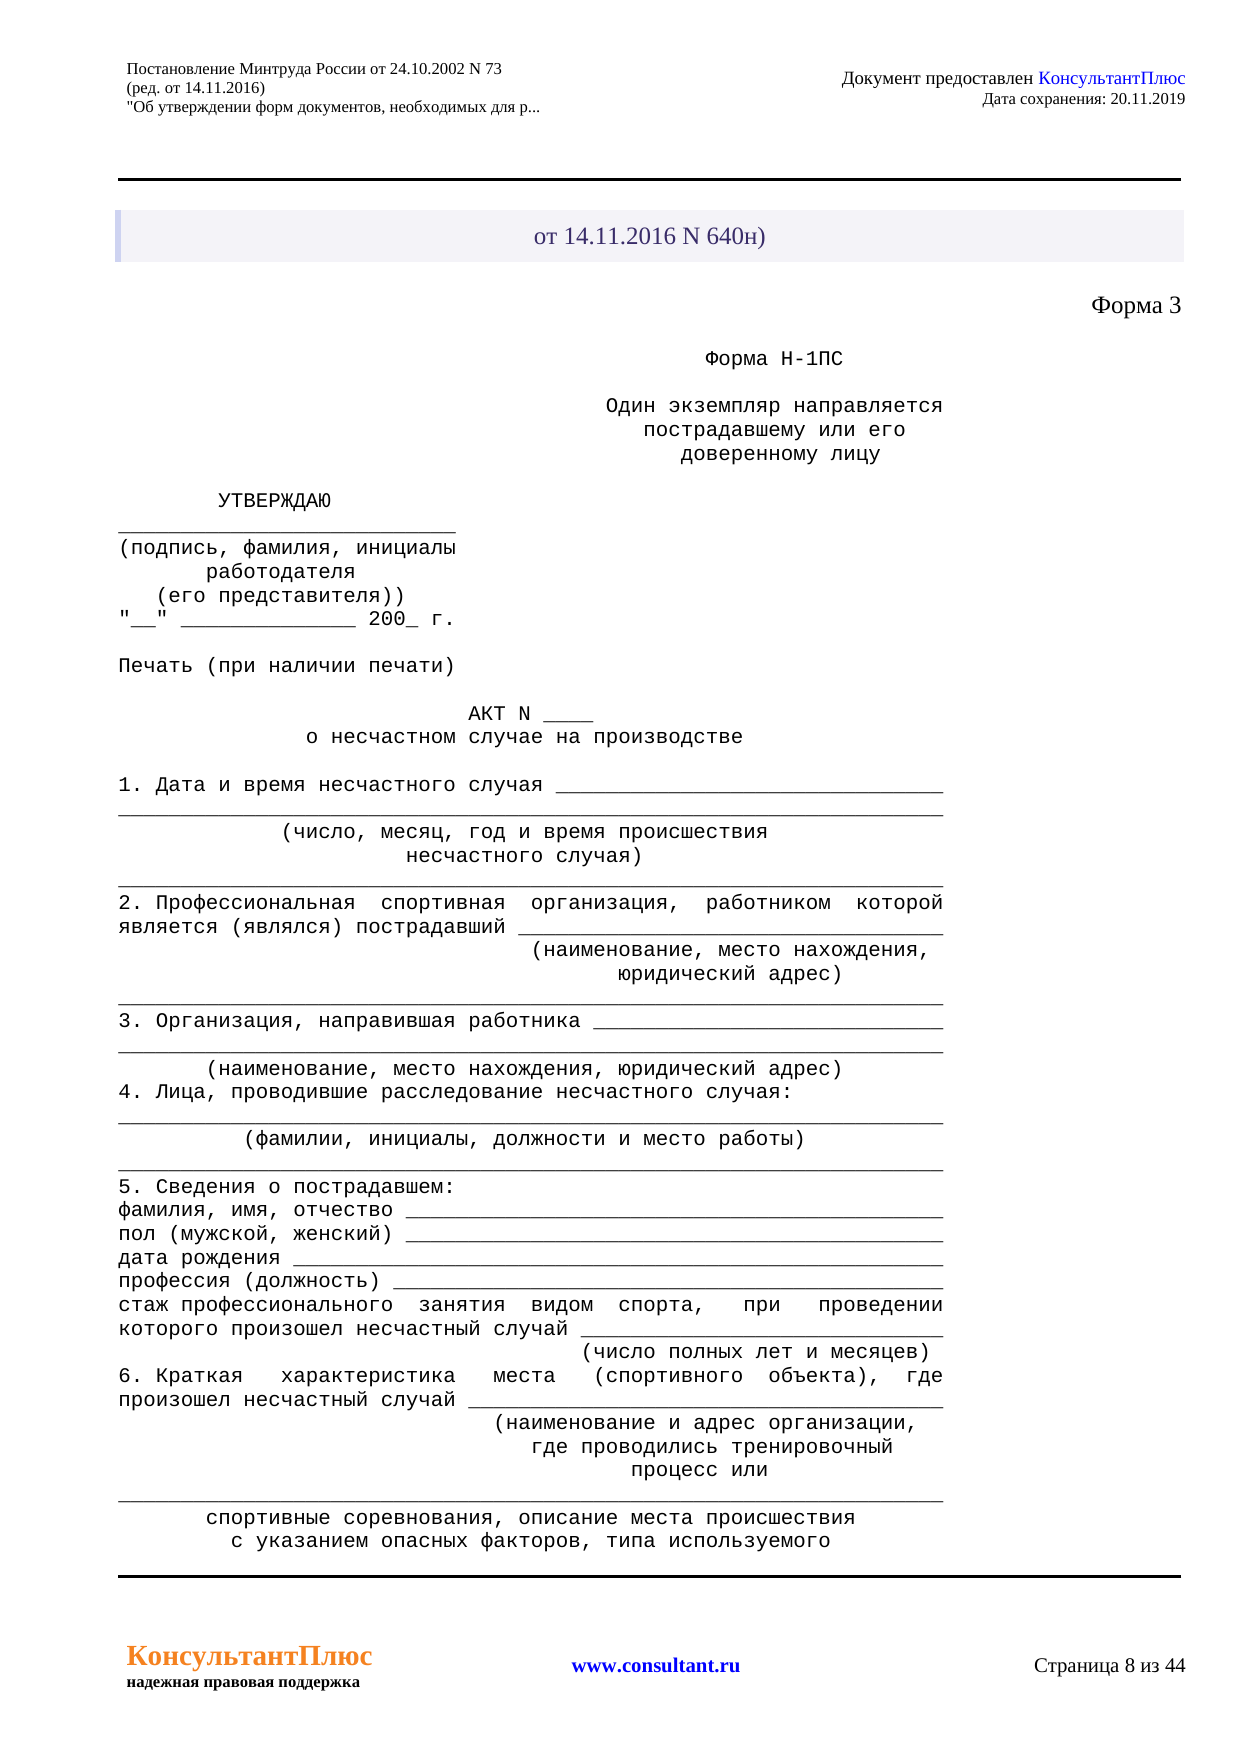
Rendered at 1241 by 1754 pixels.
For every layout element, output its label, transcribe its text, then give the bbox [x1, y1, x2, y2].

text Один экземпляр направляется [118, 395, 1181, 419]
text о несчастном случае на производстве [118, 726, 1181, 750]
text 1. Дата и время несчастного случая _______________________________ [118, 774, 1181, 797]
text спортивные соревнования, описание места происшествия [118, 1507, 1181, 1530]
text произошел несчастный случай ______________________________________ [118, 1388, 1181, 1412]
text Форма 3 [118, 291, 1181, 319]
text ___________________________ [118, 514, 1181, 537]
text юридический адрес) [118, 963, 1181, 987]
text Форма Н-1ПС [118, 348, 1181, 372]
text АКТ N ____ [118, 703, 1181, 726]
text доверенному лицу [118, 443, 1181, 466]
text которого произошел несчастный случай _____________________________ [118, 1318, 1181, 1341]
text (подпись, фамилия, инициалы [118, 537, 1181, 561]
text с указанием опасных факторов, типа используемого [118, 1530, 1181, 1554]
text __________________________________________________________________ [118, 1105, 1181, 1128]
text (наименование и адрес организации, [118, 1412, 1181, 1436]
text Печать (при наличии печати) [118, 656, 1181, 679]
text __________________________________________________________________ [118, 797, 1181, 821]
text фамилия, имя, отчество ___________________________________________ [118, 1199, 1181, 1223]
text работодателя [118, 561, 1181, 584]
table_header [121, 210, 1178, 262]
text 6. Краткая характеристика места (спортивного объекта), где [118, 1365, 1181, 1388]
text __________________________________________________________________ [118, 1034, 1181, 1057]
text __________________________________________________________________ [118, 1152, 1181, 1176]
text где проводились тренировочный [118, 1436, 1181, 1459]
text дата рождения ____________________________________________________ [118, 1247, 1181, 1270]
text (наименование, место нахождения, юридический адрес) [118, 1057, 1181, 1081]
text стаж профессионального занятия видом спорта, при проведении [118, 1294, 1181, 1318]
text пол (мужской, женский) ___________________________________________ [118, 1223, 1181, 1247]
text 2. Профессиональная спортивная организация, работником которой [118, 892, 1181, 916]
text (число полных лет и месяцев) [118, 1341, 1181, 1365]
text (его представителя)) [118, 584, 1181, 608]
text (число, месяц, год и время происшествия [118, 821, 1181, 845]
text несчастного случая) [118, 845, 1181, 868]
text "__" ______________ 200_ г. [118, 608, 1181, 632]
text 5. Сведения о пострадавшем: [118, 1176, 1181, 1199]
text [118, 1483, 1181, 1507]
text пострадавшему или его [118, 419, 1181, 443]
text 3. Организация, направившая работника ____________________________ [118, 1010, 1181, 1034]
text (фамилии, инициалы, должности и место работы) [118, 1128, 1181, 1152]
text является (являлся) пострадавший __________________________________ [118, 916, 1181, 939]
text __________________________________________________________________ [118, 868, 1181, 892]
text профессия (должность) ____________________________________________ [118, 1270, 1181, 1294]
text УТВЕРЖДАЮ [118, 490, 1181, 514]
text процесс или [118, 1459, 1181, 1483]
text __________________________________________________________________ [118, 987, 1181, 1010]
text 4. Лица, проводившие расследование несчастного случая: [118, 1081, 1181, 1105]
text (наименование, место нахождения, [118, 939, 1181, 963]
